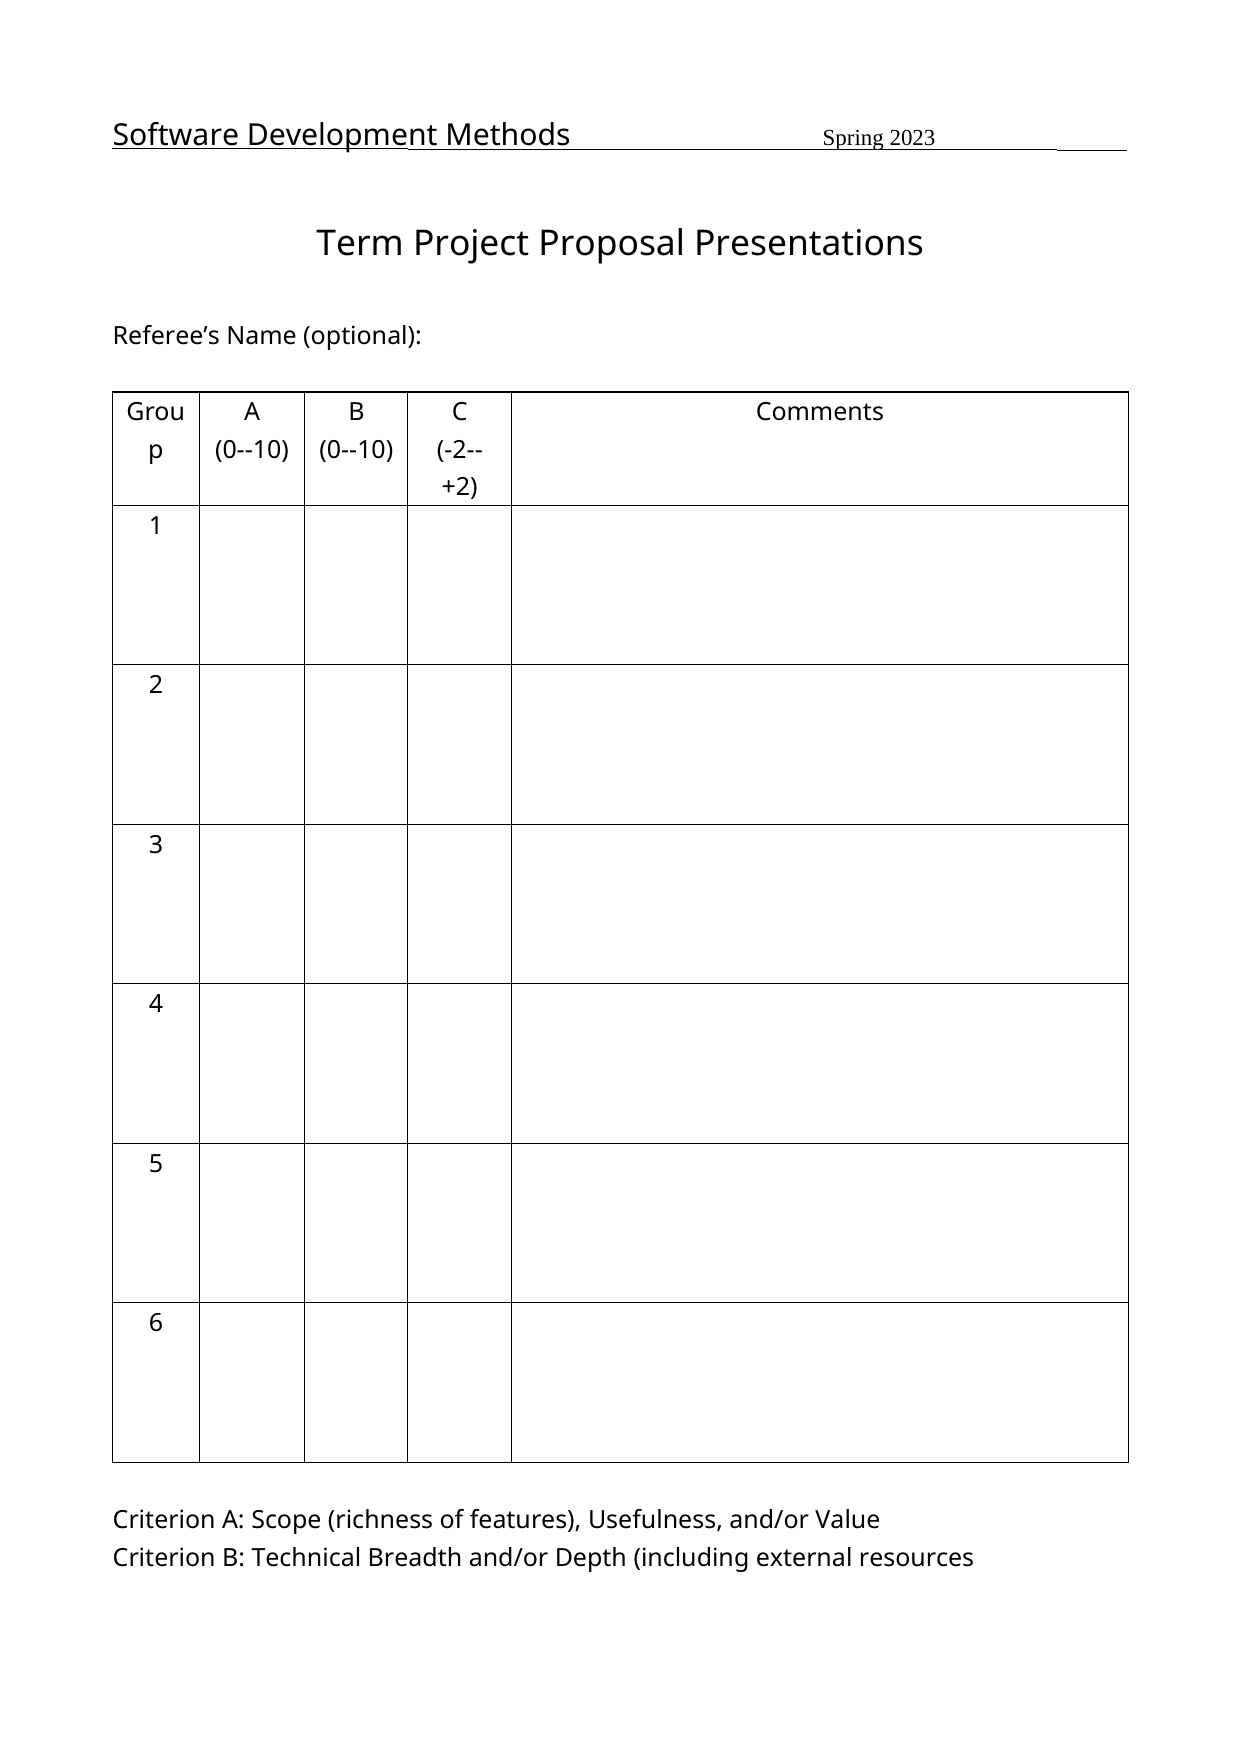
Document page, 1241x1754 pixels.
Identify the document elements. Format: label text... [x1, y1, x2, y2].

table_cell [200, 984, 304, 1143]
text Term Project Proposal Presentations [112, 204, 1128, 279]
table_header Group [113, 393, 199, 505]
table_cell [200, 1303, 304, 1462]
text Referee’s Name (optional): [112, 316, 1128, 354]
table_cell [408, 1144, 511, 1302]
table_cell [200, 506, 304, 664]
table_cell [408, 1303, 511, 1462]
text Criterion A: Scope (richness of features), Usefulness, and/or Value [112, 1500, 1128, 1538]
table_header B (0--10) [305, 393, 407, 505]
table_cell [408, 825, 511, 983]
table_cell [305, 665, 407, 824]
table_cell 1 [113, 506, 199, 664]
table_cell [512, 1144, 1128, 1302]
table_cell 2 [113, 665, 199, 824]
table_cell 3 [113, 825, 199, 983]
table_cell [408, 506, 511, 664]
table_cell [305, 984, 407, 1143]
table_cell 6 [113, 1303, 199, 1462]
table_cell [408, 984, 511, 1143]
table_cell [512, 665, 1128, 824]
table_cell [512, 506, 1128, 664]
table_cell [305, 1303, 407, 1462]
table_cell [200, 825, 304, 983]
table_cell 5 [113, 1144, 199, 1302]
table_cell [512, 825, 1128, 983]
table_cell [305, 825, 407, 983]
table_cell [305, 506, 407, 664]
table_header Comments [512, 393, 1128, 505]
table_cell [200, 1144, 304, 1302]
table_header C (-2--+2) [408, 393, 511, 505]
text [112, 1538, 1128, 1575]
table_cell [200, 665, 304, 824]
table_cell [512, 1303, 1128, 1462]
table_header A (0--10) [200, 393, 304, 505]
table_cell 4 [113, 984, 199, 1143]
table_cell [512, 984, 1128, 1143]
table_cell [408, 665, 511, 824]
table_cell [305, 1144, 407, 1302]
